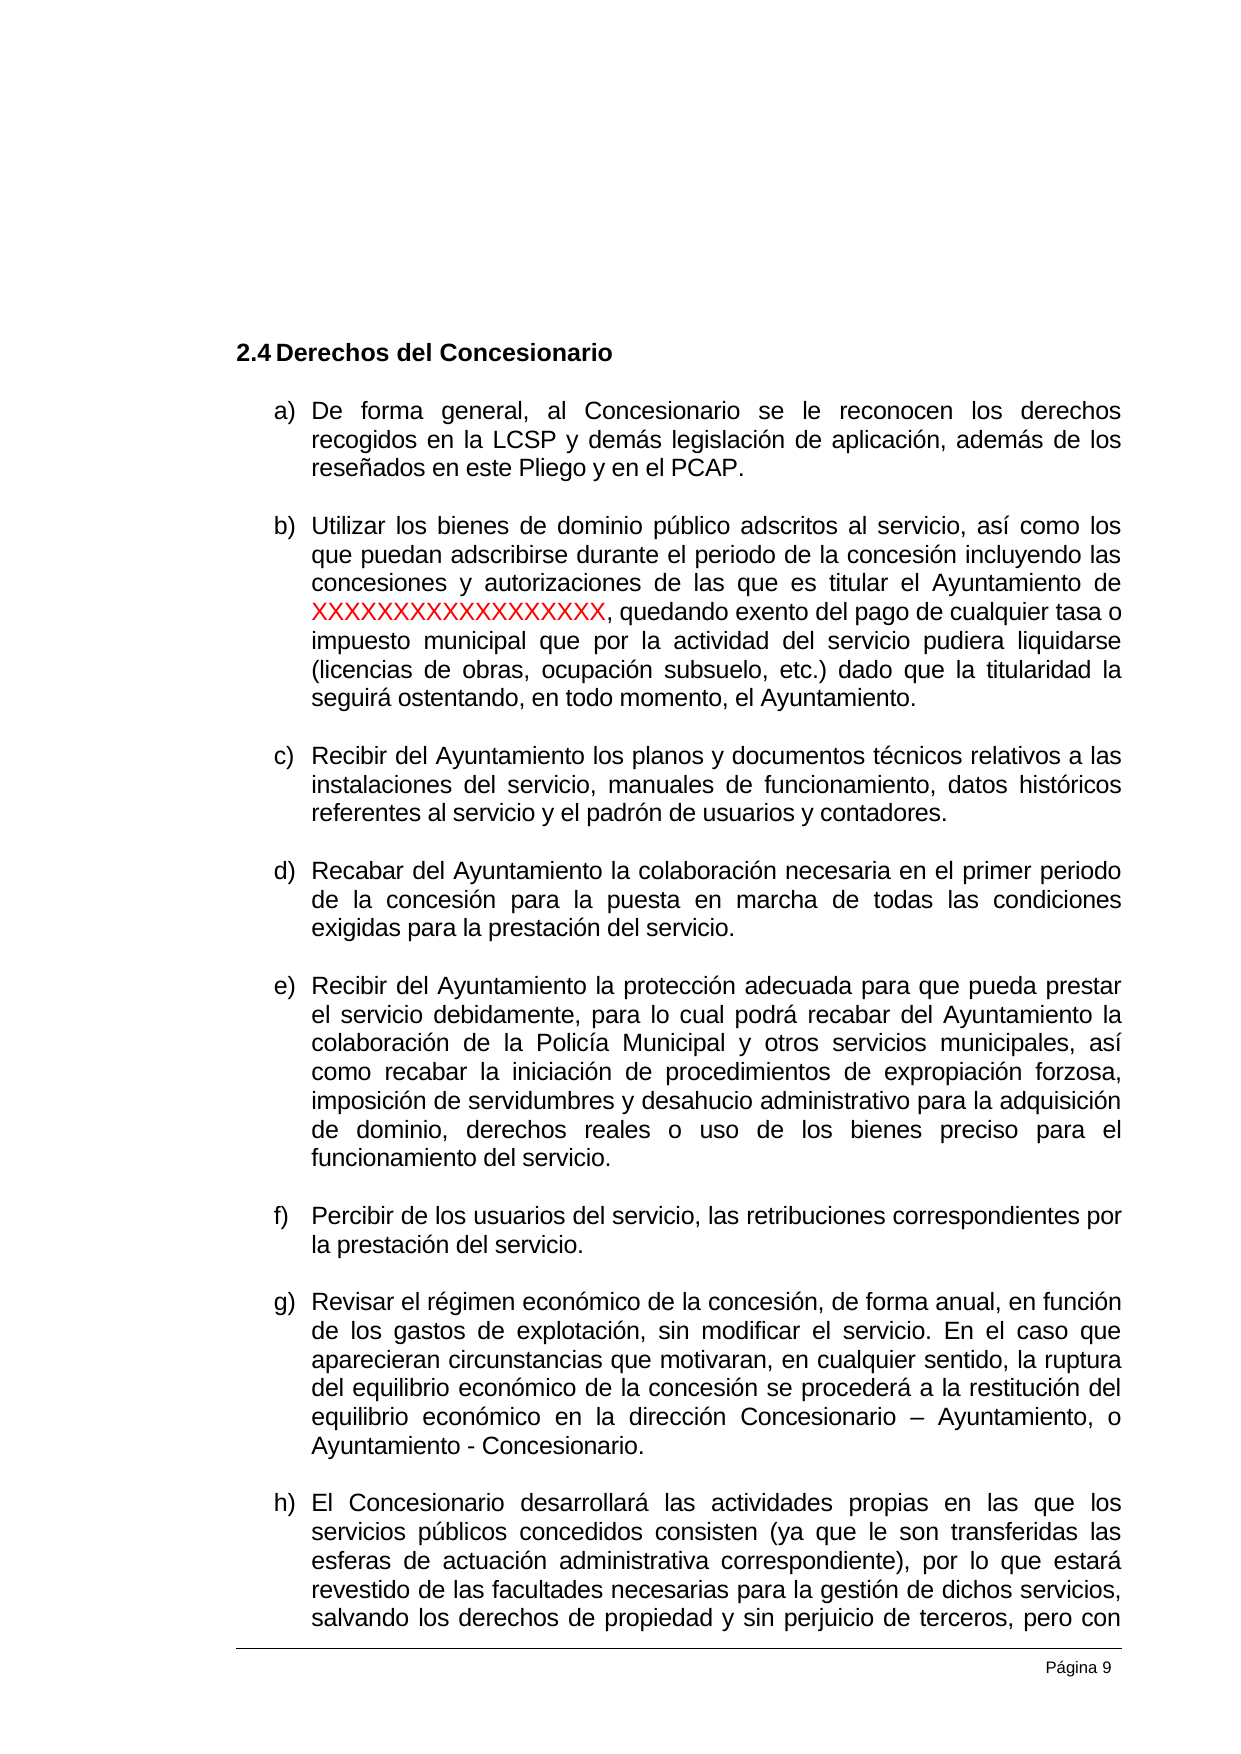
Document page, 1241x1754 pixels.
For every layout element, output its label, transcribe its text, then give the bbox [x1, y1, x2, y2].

list Percibir de los usuarios del servicio, las retribuciones correspondientes por la prestación del servicio. [274, 1201, 1122, 1258]
list De forma general, al Concesionario se le reconocen los derechos recogidos en la LCSP y demás legislación de aplicación, además de los reseñados en este Pliego y en el PCAP. [274, 396, 1122, 482]
list Utilizar los bienes de dominio público adscritos al servicio, así como los que puedan adscribirse durante el periodo de la concesión incluyendo las concesiones y autorizaciones de las que es titular el Ayuntamiento de XXXXXXXXXXXXXXXXXX, quedando exento del pago de cualquier tasa o impuesto municipal que por la actividad del servicio pudiera liquidarse (licencias de obras, ocupación subsuelo, etc.) dado que la titularidad la seguirá ostentando, en todo momento, el Ayuntamiento. [274, 511, 1122, 712]
list Recibir del Ayuntamiento la protección adecuada para que pueda prestar el servicio debidamente, para lo cual podrá recabar del Ayuntamiento la colaboración de la Policía Municipal y otros servicios municipales, así como recabar la iniciación de procedimientos de expropiación forzosa, imposición de servidumbres y desahucio administrativo para la adquisición de dominio, derechos reales o uso de los bienes preciso para el funcionamiento del servicio. [274, 971, 1122, 1172]
list Recabar del Ayuntamiento la colaboración necesaria en el primer periodo de la concesión para la puesta en marcha de todas las condiciones exigidas para la prestación del servicio. [274, 856, 1122, 942]
list Revisar el régimen económico de la concesión, de forma anual, en función de los gastos de explotación, sin modificar el servicio. En el caso que aparecieran circunstancias que motivaran, en cualquier sentido, la ruptura del equilibrio económico de la concesión se procederá a la restitución del equilibrio económico en la dirección Concesionario – Ayuntamiento, o Ayuntamiento - Concesionario. [274, 1287, 1122, 1460]
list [274, 1488, 1122, 1632]
list Recibir del Ayuntamiento los planos y documentos técnicos relativos a las instalaciones del servicio, manuales de funcionamiento, datos históricos referentes al servicio y el padrón de usuarios y contadores. [274, 741, 1122, 827]
subtitle Derechos del Concesionario [236, 338, 1122, 367]
